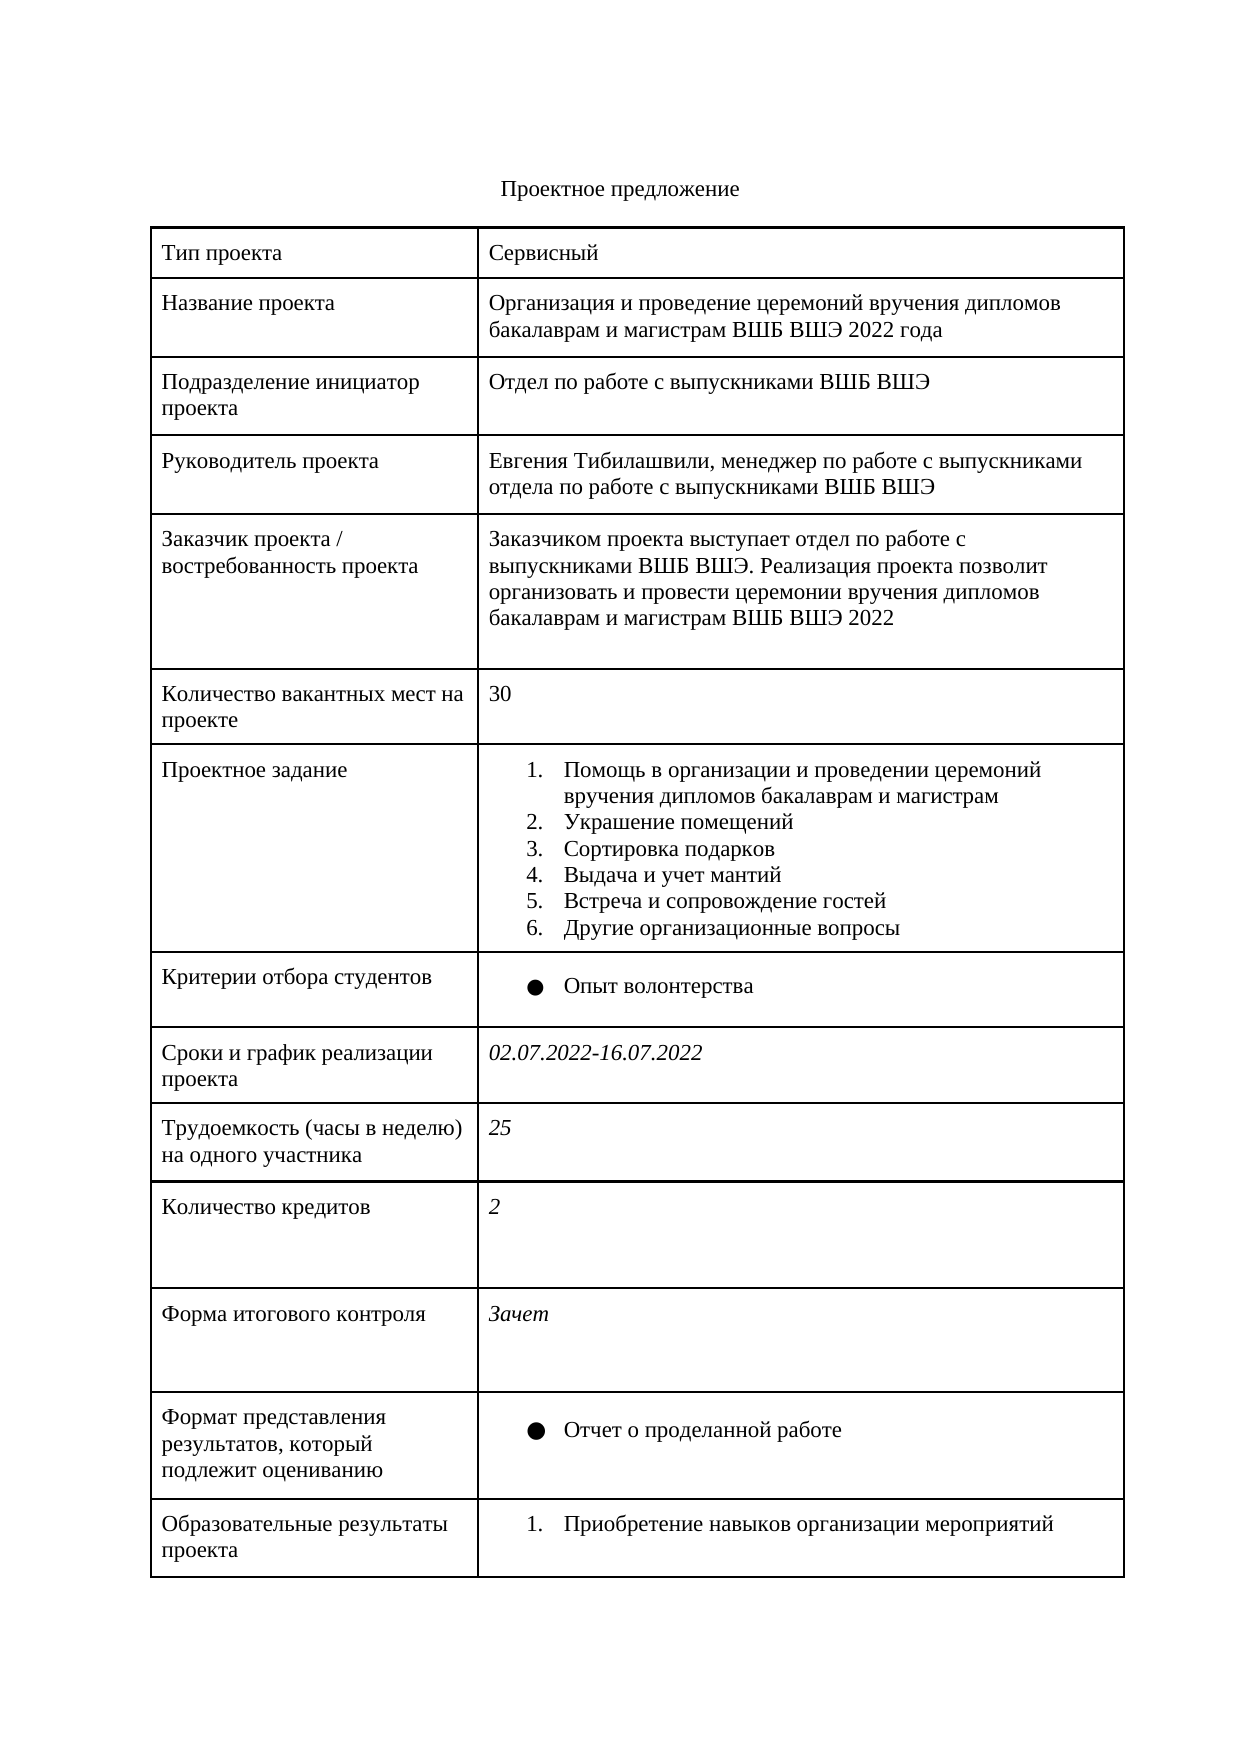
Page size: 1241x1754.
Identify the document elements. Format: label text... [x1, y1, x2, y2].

table_cell Отдел по работе с выпускниками ВШБ ВШЭ [479, 358, 1123, 434]
table_cell Руководитель проекта [152, 436, 477, 513]
table_cell Трудоемкость (часы в неделю) на одного участника [152, 1104, 477, 1180]
table_cell Опыт волонтерства [479, 953, 1123, 1026]
table_cell Заказчик проекта / востребованность проекта [152, 515, 477, 667]
table_cell 2 [479, 1183, 1123, 1287]
table_cell Количество кредитов [152, 1183, 477, 1287]
table_header Тип проекта [152, 229, 477, 277]
table_header Сервисный [479, 229, 1123, 277]
table_cell Проектное задание [152, 745, 477, 951]
table_cell Форма итогового контроля [152, 1289, 477, 1391]
table_cell Количество вакантных мест на проекте [152, 670, 477, 743]
table_cell Приобретение навыков организации мероприятий [479, 1500, 1123, 1576]
table_cell 25 [479, 1104, 1123, 1180]
text Проектное предложение [150, 175, 1090, 201]
table_cell Название проекта [152, 279, 477, 356]
table_cell Заказчиком проекта выступает отдел по работе с выпускниками ВШБ ВШЭ. Реализация проекта позволит организовать и провести церемонии вручения дипломов бакалаврам и магистрам ВШБ ВШЭ 2022 [479, 515, 1123, 667]
table_cell Помощь в организации и проведении церемоний вручения дипломов бакалаврам и магистрам Украшение помещений Сортировка подарков Выдача и учет мантий Встреча и сопровождение гостей Другие организационные вопросы [479, 745, 1123, 951]
table_cell Организация и проведение церемоний вручения дипломов бакалаврам и магистрам ВШБ ВШЭ 2022 года [479, 279, 1123, 356]
table_cell 30 [479, 670, 1123, 743]
table_cell Сроки и график реализации проекта [152, 1028, 477, 1102]
table_cell Зачет [479, 1289, 1123, 1391]
table_cell Критерии отбора студентов [152, 953, 477, 1026]
table_cell 02.07.2022-16.07.2022 [479, 1028, 1123, 1102]
table_cell Отчет о проделанной работе [479, 1393, 1123, 1498]
table_cell Подразделение инициатор проекта [152, 358, 477, 434]
table_cell Формат представления результатов, который подлежит оцениванию [152, 1393, 477, 1498]
table_cell Евгения Тибилашвили, менеджер по работе с выпускниками отдела по работе с выпускниками ВШБ ВШЭ [479, 436, 1123, 513]
table_cell Образовательные результаты проекта [152, 1500, 477, 1576]
